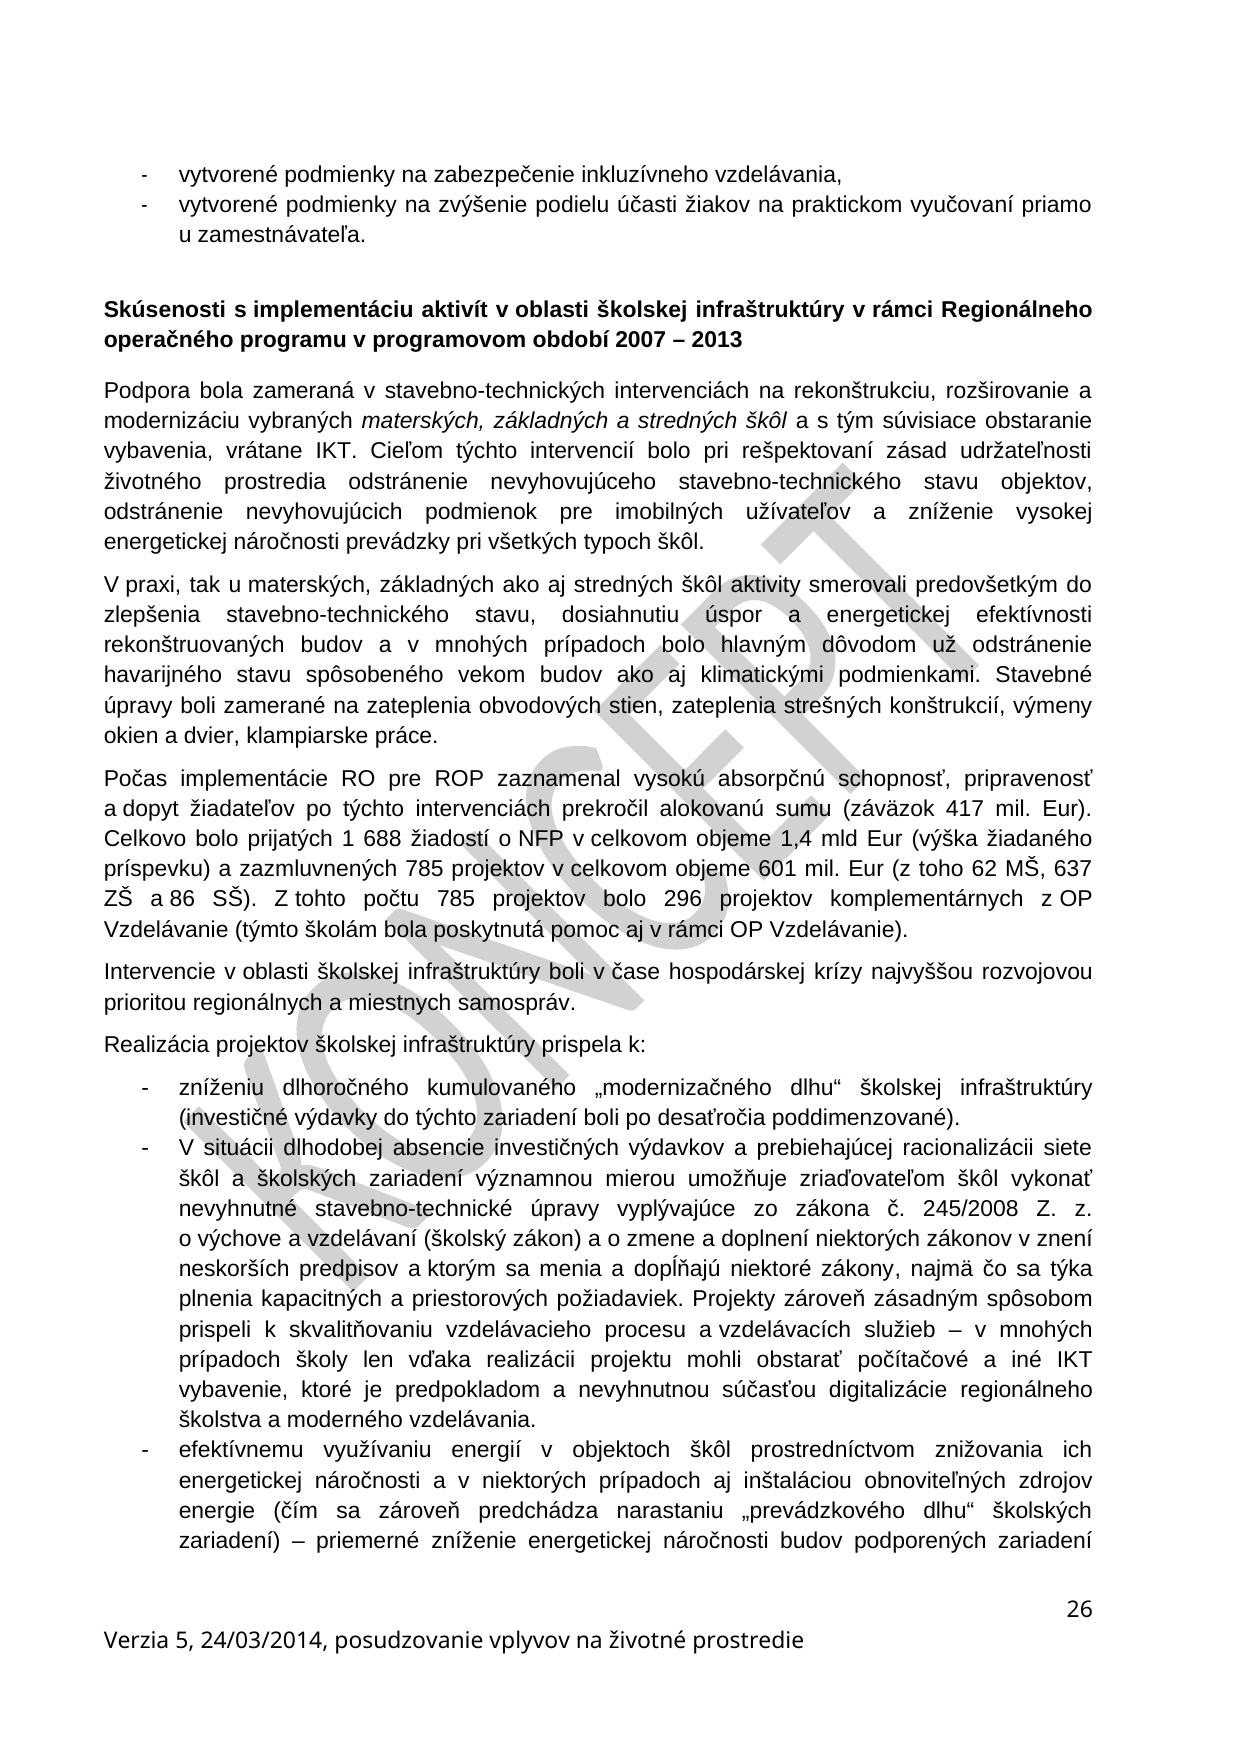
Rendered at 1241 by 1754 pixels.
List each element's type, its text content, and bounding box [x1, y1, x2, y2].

list V situácii dlhodobej absencie investičných výdavkov a prebiehajúcej racionalizácii siete škôl a školských zariadení významnou mierou umožňuje zriaďovateľom škôl vykonať nevyhnutné stavebno-technické úpravy vyplývajúce zo zákona č. 245/2008 Z. z. o výchove a vzdelávaní (školský zákon) a o zmene a doplnení niektorých zákonov v znení neskorších predpisov a ktorým sa menia a dopĺňajú niektoré zákony, najmä čo sa týka plnenia kapacitných a priestorových požiadaviek. Projekty zároveň zásadným spôsobom prispeli k skvalitňovaniu vzdelávacieho procesu a vzdelávacích služieb – v mnohých prípadoch školy len vďaka realizácii projektu mohli obstarať počítačové a iné IKT vybavenie, ktoré je predpokladom a nevyhnutnou súčasťou digitalizácie regionálneho školstva a moderného vzdelávania. [141, 1134, 1093, 1432]
text Skúsenosti s implementáciu aktivít v oblasti školskej infraštruktúry v rámci Regionálneho operačného programu v programovom období 2007 – 2013 [103, 296, 1093, 352]
text Podpora bola zameraná v stavebno-technických intervenciách na rekonštrukciu, rozširovanie a modernizáciu vybraných materských, základných a stredných škôl a s tým súvisiace obstaranie vybavenia, vrátane IKT. Cieľom týchto intervencií bolo pri rešpektovaní zásad udržateľnosti životného prostredia odstránenie nevyhovujúceho stavebno-technického stavu objektov, odstránenie nevyhovujúcich podmienok pre imobilných užívateľov a zníženie vysokej energetickej náročnosti prevádzky pri všetkých typoch škôl. [103, 377, 1093, 554]
list zníženiu dlhoročného kumulovaného „modernizačného dlhu“ školskej infraštruktúry (investičné výdavky do týchto zariadení boli po desaťročia poddimenzované). [141, 1074, 1093, 1130]
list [141, 1436, 1093, 1553]
text V praxi, tak u materských, základných ako aj stredných škôl aktivity smerovali predovšetkým do zlepšenia stavebno-technického stavu, dosiahnutiu úspor a energetickej efektívnosti rekonštruovaných budov a v mnohých prípadoch bolo hlavným dôvodom už odstránenie havarijného stavu spôsobeného vekom budov ako aj klimatickými podmienkami. Stavebné úpravy boli zamerané na zateplenia obvodových stien, zateplenia strešných konštrukcií, výmeny okien a dvier, klampiarske práce. [103, 571, 1093, 748]
list vytvorené podmienky na zvýšenie podielu účasti žiakov na praktickom vyučovaní priamo u zamestnávateľa. [141, 191, 1093, 248]
list vytvorené podmienky na zabezpečenie inkluzívneho vzdelávania, [141, 161, 1093, 187]
text Realizácia projektov školskej infraštruktúry prispela k: [103, 1031, 1093, 1057]
text Počas implementácie RO pre ROP zaznamenal vysokú absorpčnú schopnosť, pripravenosť a dopyt žiadateľov po týchto intervenciách prekročil alokovanú sumu (záväzok 417 mil. Eur). Celkovo bolo prijatých 1 688 žiadostí o NFP v celkovom objeme 1,4 mld Eur (výška žiadaného príspevku) a zazmluvnených 785 projektov v celkovom objeme 601 mil. Eur (z toho 62 MŠ, 637 ZŠ a 86 SŠ). Z tohto počtu 785 projektov bolo 296 projektov komplementárnych z OP Vzdelávanie (týmto školám bola poskytnutá pomoc aj v rámci OP Vzdelávanie). [103, 764, 1093, 942]
text Intervencie v oblasti školskej infraštruktúry boli v čase hospodárskej krízy najvyššou rozvojovou prioritou regionálnych a miestnych samospráv. [103, 958, 1093, 1015]
